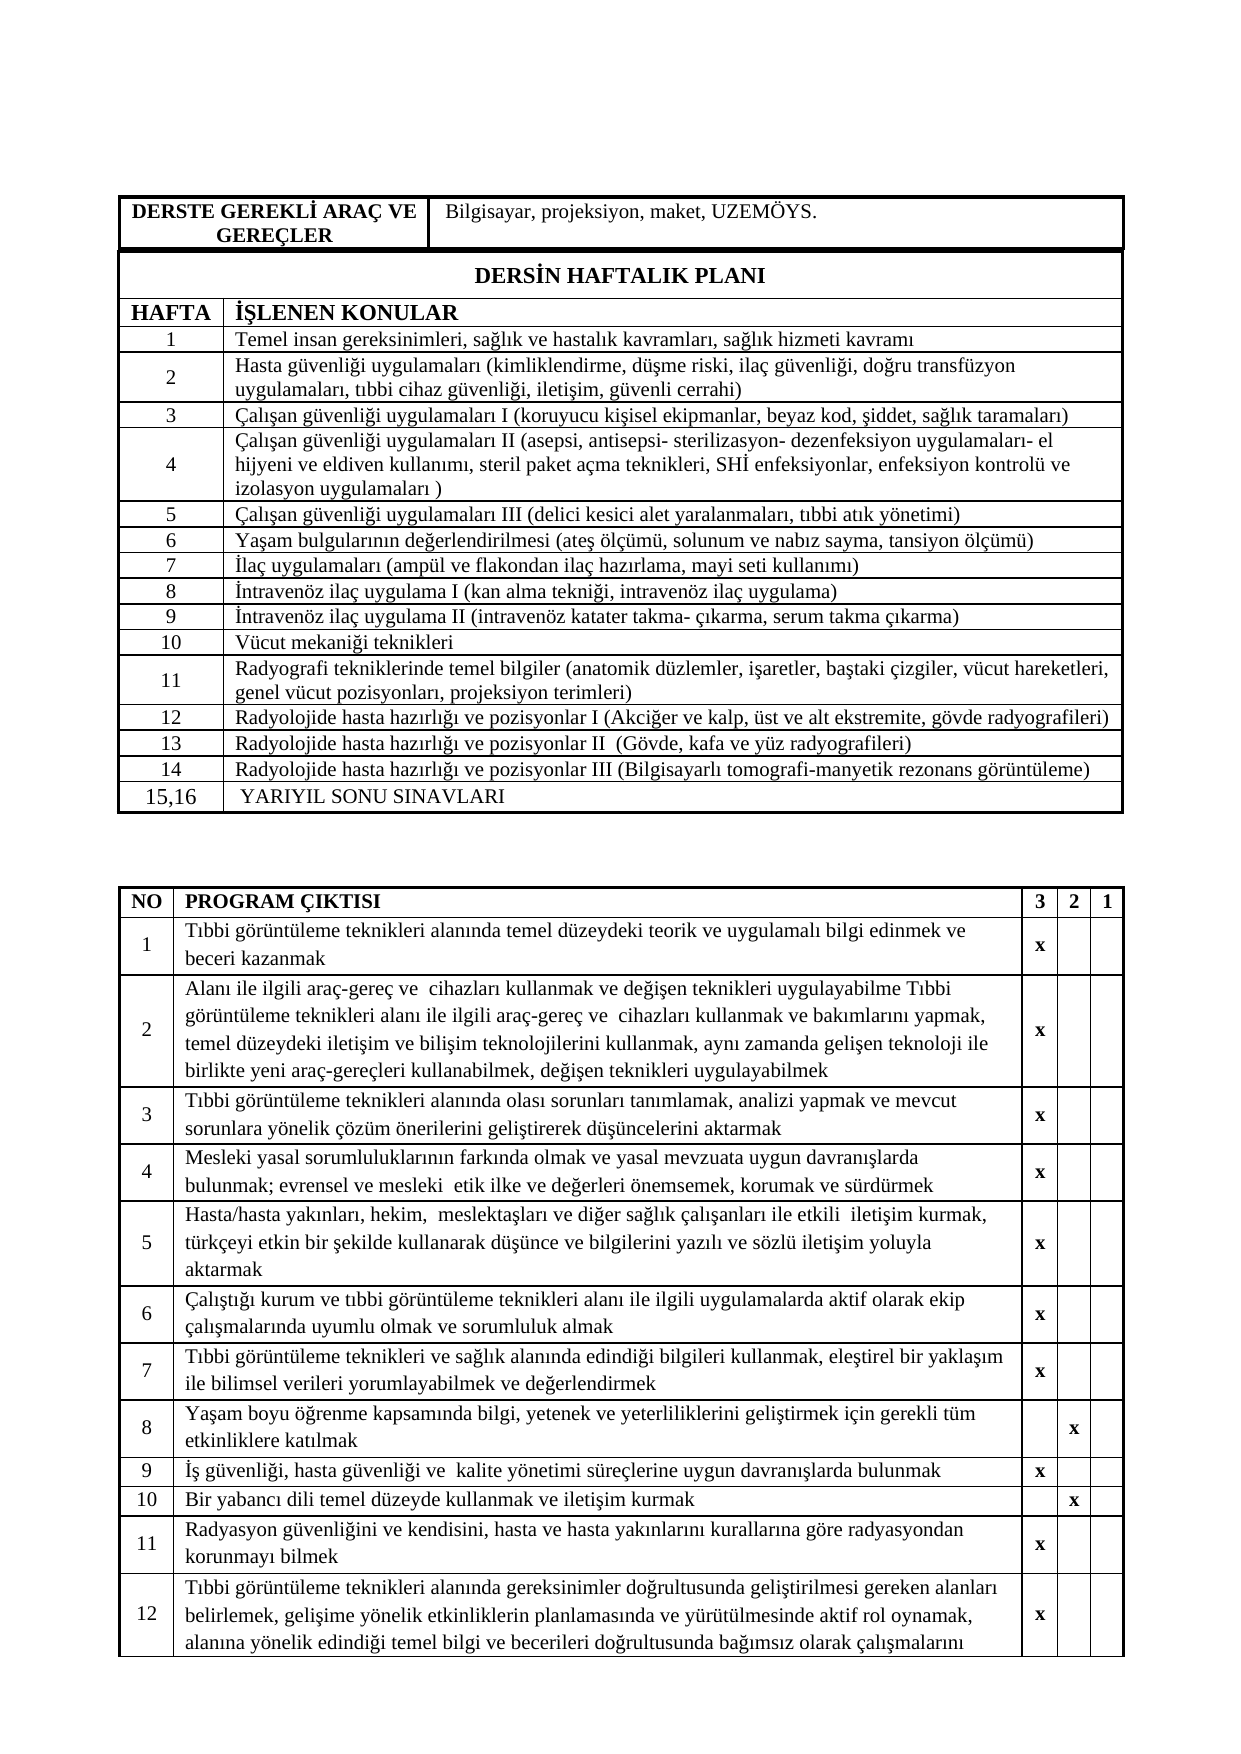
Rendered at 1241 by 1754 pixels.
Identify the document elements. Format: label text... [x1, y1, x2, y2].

table_cell 14 [120, 757, 223, 781]
table_cell x [1023, 1202, 1057, 1285]
table_cell [1058, 976, 1090, 1086]
table_cell Radyolojide hasta hazırlığı ve pozisyonlar III (Bilgisayarlı tomografi-manyetik rezonans görüntüleme) [224, 757, 1121, 781]
table_cell x [1023, 1574, 1057, 1656]
table_cell İŞLENEN KONULAR [224, 299, 1121, 326]
table_cell 8 [120, 579, 223, 603]
table_cell [1091, 1401, 1122, 1456]
table_cell 5 [121, 1202, 173, 1285]
table_cell Çalışan güvenliği uygulamaları III (delici kesici alet yaralanmaları, tıbbi atık yönetimi) [224, 502, 1121, 526]
table_cell 9 [121, 1458, 173, 1486]
table_cell 7 [120, 553, 223, 577]
table_cell Yaşam boyu öğrenme kapsamında bilgi, yetenek ve yeterliliklerini geliştirmek için gerekli tüm etkinliklere katılmak [174, 1401, 1021, 1456]
table_cell [1091, 1287, 1122, 1342]
table_cell [1023, 1401, 1057, 1456]
table_cell İntravenöz ilaç uygulama I (kan alma tekniği, intravenöz ilaç uygulama) [224, 579, 1121, 603]
table_cell 12 [121, 1574, 173, 1656]
table_cell Bilgisayar, projeksiyon, maket, UZEMÖYS. [430, 199, 1122, 247]
table_cell 4 [120, 428, 223, 500]
table_cell [1058, 1088, 1090, 1143]
table_cell Çalışan güvenliği uygulamaları I (koruyucu kişisel ekipmanlar, beyaz kod, şiddet, sağlık taramaları) [224, 403, 1121, 427]
table_cell 5 [120, 502, 223, 526]
table_cell [1058, 1344, 1090, 1399]
table_cell İlaç uygulamaları (ampül ve flakondan ilaç hazırlama, mayi seti kullanımı) [224, 553, 1121, 577]
table_cell 6 [121, 1287, 173, 1342]
table_cell x [1023, 1344, 1057, 1399]
table_cell Tıbbi görüntüleme teknikleri alanında olası sorunları tanımlamak, analizi yapmak ve mevcut sorunlara yönelik çözüm önerilerini geliştirerek düşüncelerini aktarmak [174, 1088, 1021, 1143]
table_cell Hasta/hasta yakınları, hekim, meslektaşları ve diğer sağlık çalışanları ile etkili iletişim kurmak, türkçeyi etkin bir şekilde kullanarak düşünce ve bilgilerini yazılı ve sözlü iletişim yoluyla aktarmak [174, 1202, 1021, 1285]
table_header DERSİN HAFTALIK PLANI [120, 253, 1121, 298]
table_cell [1091, 1574, 1122, 1656]
table_cell x [1023, 976, 1057, 1086]
table_cell [1091, 1344, 1122, 1399]
table_cell 4 [121, 1145, 173, 1200]
table_header 2 [1058, 889, 1090, 917]
table_cell x [1023, 1287, 1057, 1342]
table_cell x [1058, 1487, 1090, 1515]
table_header 1 [1091, 889, 1122, 917]
table_cell 2 [120, 353, 223, 401]
table_cell Tıbbi görüntüleme teknikleri ve sağlık alanında edindiği bilgileri kullanmak, eleştirel bir yaklaşım ile bilimsel verileri yorumlayabilmek ve değerlendirmek [174, 1344, 1021, 1399]
table_cell 3 [121, 1088, 173, 1143]
table_cell Mesleki yasal sorumluluklarının farkında olmak ve yasal mevzuata uygun davranışlarda bulunmak; evrensel ve mesleki etik ilke ve değerleri önemsemek, korumak ve sürdürmek [174, 1145, 1021, 1200]
table_cell 11 [120, 656, 223, 704]
table_cell [1091, 1145, 1122, 1200]
table_cell [1058, 1287, 1090, 1342]
table_cell [1023, 1487, 1057, 1515]
table_cell x [1058, 1401, 1090, 1456]
table_cell x [1023, 918, 1057, 974]
table_cell Alanı ile ilgili araç-gereç ve cihazları kullanmak ve değişen teknikleri uygulayabilme Tıbbi görüntüleme teknikleri alanı ile ilgili araç-gereç ve cihazları kullanmak ve bakımlarını yapmak, temel düzeydeki iletişim ve bilişim teknolojilerini kullanmak, aynı zamanda gelişen teknoloji ile birlikte yeni araç-gereçleri kullanabilmek, değişen teknikleri uygulayabilmek [174, 976, 1021, 1086]
table_cell [1058, 1574, 1090, 1656]
table_cell [1091, 1088, 1122, 1143]
table_cell 10 [121, 1487, 173, 1515]
table_cell Radyografi tekniklerinde temel bilgiler (anatomik düzlemler, işaretler, baştaki çizgiler, vücut hareketleri, genel vücut pozisyonları, projeksiyon terimleri) [224, 656, 1121, 704]
table_cell x [1023, 1088, 1057, 1143]
table_cell 7 [121, 1344, 173, 1399]
table_cell Radyolojide hasta hazırlığı ve pozisyonlar II (Gövde, kafa ve yüz radyografileri) [224, 731, 1121, 755]
table_header 3 [1023, 889, 1057, 917]
table_cell x [1023, 1145, 1057, 1200]
table_cell x [1023, 1517, 1057, 1572]
table_cell x [1023, 1458, 1057, 1486]
table_cell 11 [121, 1517, 173, 1572]
table_cell [1058, 918, 1090, 974]
table_cell Radyolojide hasta hazırlığı ve pozisyonlar I (Akciğer ve kalp, üst ve alt ekstremite, gövde radyografileri) [224, 705, 1121, 729]
table_cell [1058, 1517, 1090, 1572]
table_cell İntravenöz ilaç uygulama II (intravenöz katater takma- çıkarma, serum takma çıkarma) [224, 605, 1121, 628]
table_cell Vücut mekaniği teknikleri [224, 630, 1121, 654]
table_cell Yaşam bulgularının değerlendirilmesi (ateş ölçümü, solunum ve nabız sayma, tansiyon ölçümü) [224, 528, 1121, 552]
table_cell HAFTA [120, 299, 223, 326]
table_cell 10 [120, 630, 223, 654]
table_cell Temel insan gereksinimleri, sağlık ve hastalık kavramları, sağlık hizmeti kavramı [224, 327, 1121, 351]
table_cell 2 [121, 976, 173, 1086]
table_cell 3 [120, 403, 223, 427]
table_cell 15,16 [120, 782, 223, 811]
table_cell [1058, 1458, 1090, 1486]
table_cell [1091, 976, 1122, 1086]
table_cell [1058, 1202, 1090, 1285]
table_header NO [121, 889, 173, 917]
table_cell 1 [120, 327, 223, 351]
table_header PROGRAM ÇIKTISI [174, 889, 1021, 917]
table_cell Tıbbi görüntüleme teknikleri alanında temel düzeydeki teorik ve uygulamalı bilgi edinmek ve beceri kazanmak [174, 918, 1021, 974]
table_cell Çalışan güvenliği uygulamaları II (asepsi, antisepsi- sterilizasyon- dezenfeksiyon uygulamaları- el hijyeni ve eldiven kullanımı, steril paket açma teknikleri, SHİ enfeksiyonlar, enfeksiyon kontrolü ve izolasyon uygulamaları ) [224, 428, 1121, 500]
table_cell 9 [120, 605, 223, 628]
table_cell 12 [120, 705, 223, 729]
table_cell 1 [121, 918, 173, 974]
table_cell 6 [120, 528, 223, 552]
table_cell Hasta güvenliği uygulamaları (kimliklendirme, düşme riski, ilaç güvenliği, doğru transfüzyon uygulamaları, tıbbi cihaz güvenliği, iletişim, güvenli cerrahi) [224, 353, 1121, 401]
table_cell DERSTE GEREKLİ ARAÇ VE GEREÇLER [121, 199, 427, 247]
table_cell 13 [120, 731, 223, 755]
table_cell İş güvenliği, hasta güvenliği ve kalite yönetimi süreçlerine uygun davranışlarda bulunmak [174, 1458, 1021, 1486]
table_cell Çalıştığı kurum ve tıbbi görüntüleme teknikleri alanı ile ilgili uygulamalarda aktif olarak ekip çalışmalarında uyumlu olmak ve sorumluluk almak [174, 1287, 1021, 1342]
table_cell [1091, 1458, 1122, 1486]
table_cell [1058, 1145, 1090, 1200]
table_cell [1091, 1487, 1122, 1515]
table_cell YARIYIL SONU SINAVLARI [224, 782, 1121, 811]
table_cell 8 [121, 1401, 173, 1456]
table_cell Radyasyon güvenliğini ve kendisini, hasta ve hasta yakınlarını kurallarına göre radyasyondan korunmayı bilmek [174, 1517, 1021, 1572]
table_cell [1091, 1517, 1122, 1572]
table_cell Bir yabancı dili temel düzeyde kullanmak ve iletişim kurmak [174, 1487, 1021, 1515]
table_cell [174, 1574, 1021, 1656]
table_cell [1091, 1202, 1122, 1285]
table_cell [1091, 918, 1122, 974]
